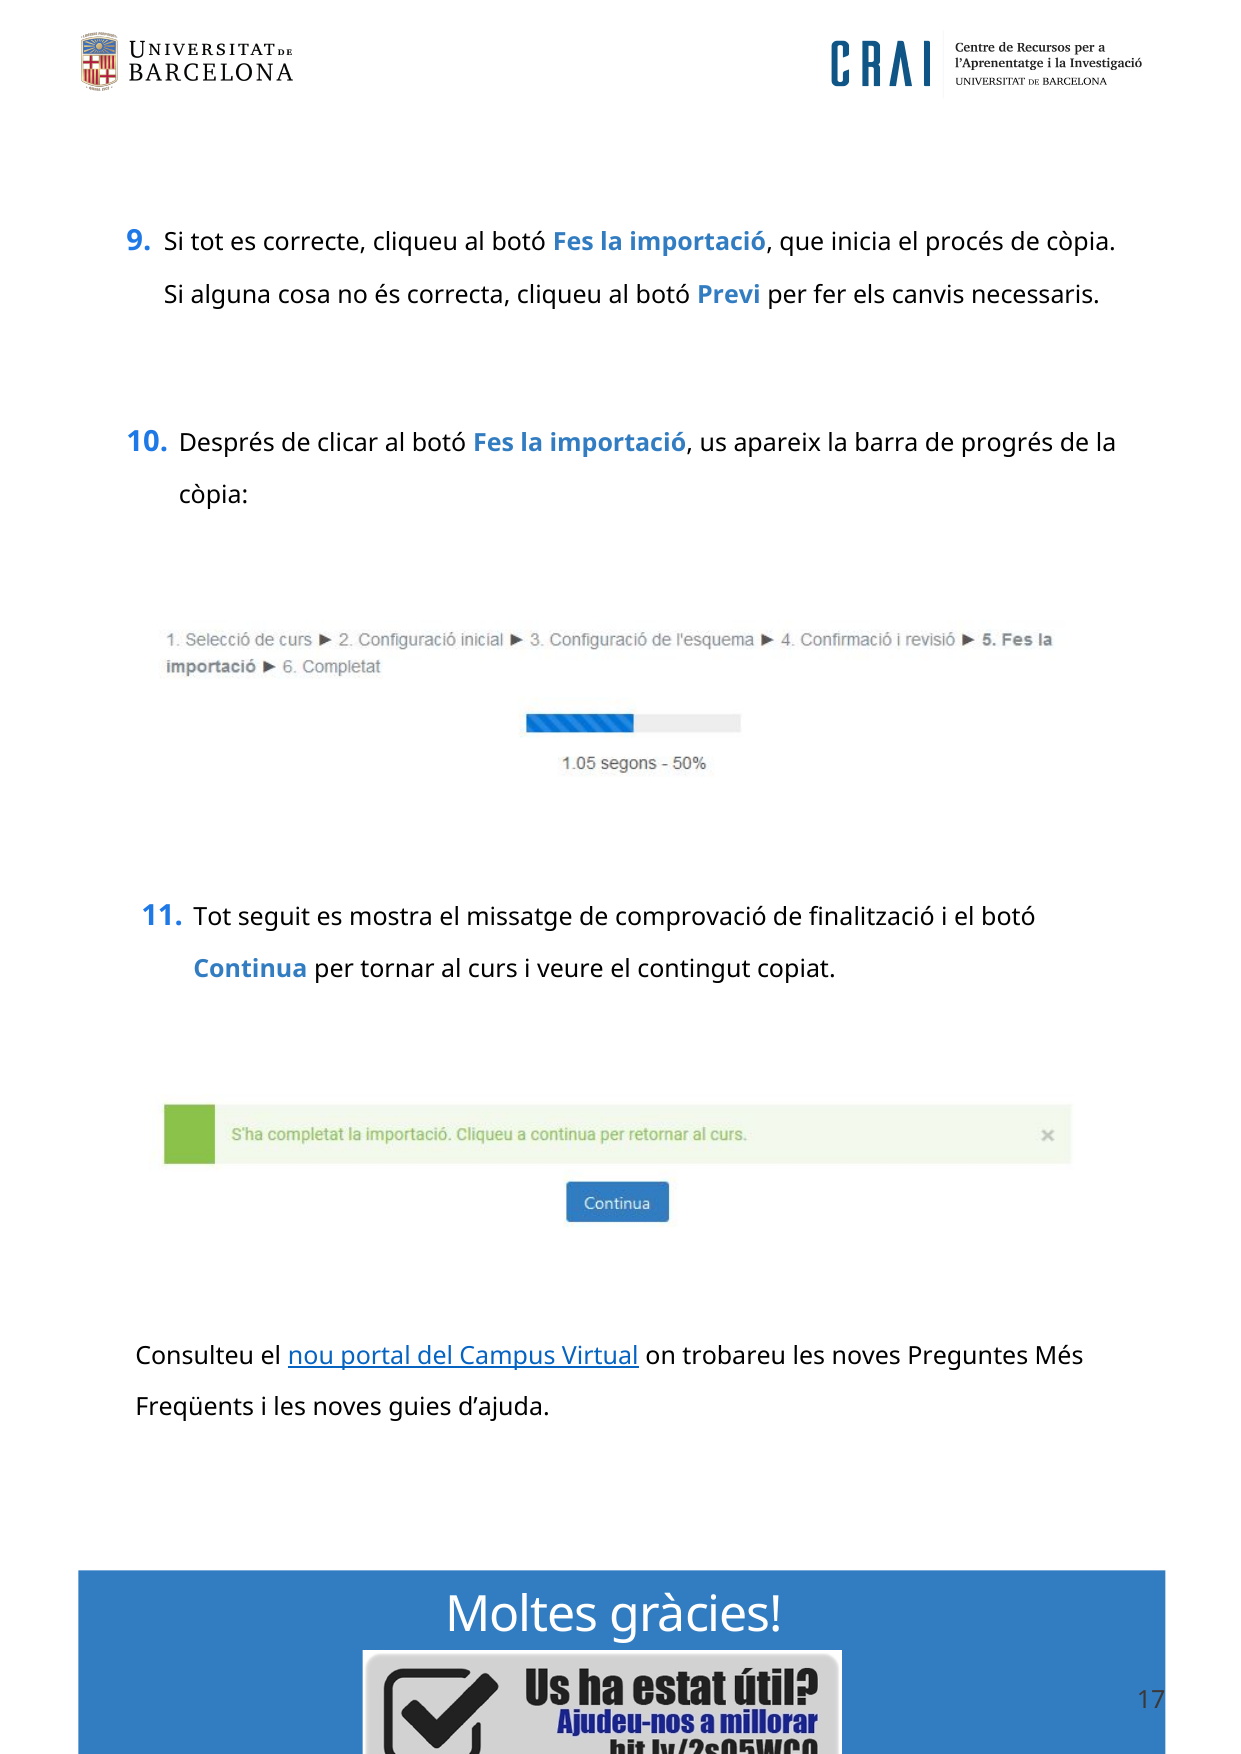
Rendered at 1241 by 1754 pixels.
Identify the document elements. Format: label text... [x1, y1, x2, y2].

text Consulteu el nou portal del Campus Virtual on trobareu les noves Preguntes Més Freqüents i les noves guies d’ajuda. [135, 1337, 1138, 1423]
picture [75, 27, 299, 96]
list Després de clicar al botó Fes la importació, us apareix la barra de progrés de la còpia: [126, 420, 1138, 511]
list Tot seguit es mostra el missatge de comprovació de finalització i el botó Continua per tornar al curs i veure el contingut copiat. [141, 894, 1138, 985]
picture [823, 6, 1166, 121]
picture [149, 620, 1094, 785]
list Si tot es correcte, cliqueu al botó Fes la importació, que inicia el procés de còpia. Si alguna cosa no és correcta, cliqueu al botó Previ per fer els canvis necessaris. [126, 219, 1138, 310]
picture [362, 1650, 842, 1754]
picture [149, 1094, 1109, 1228]
